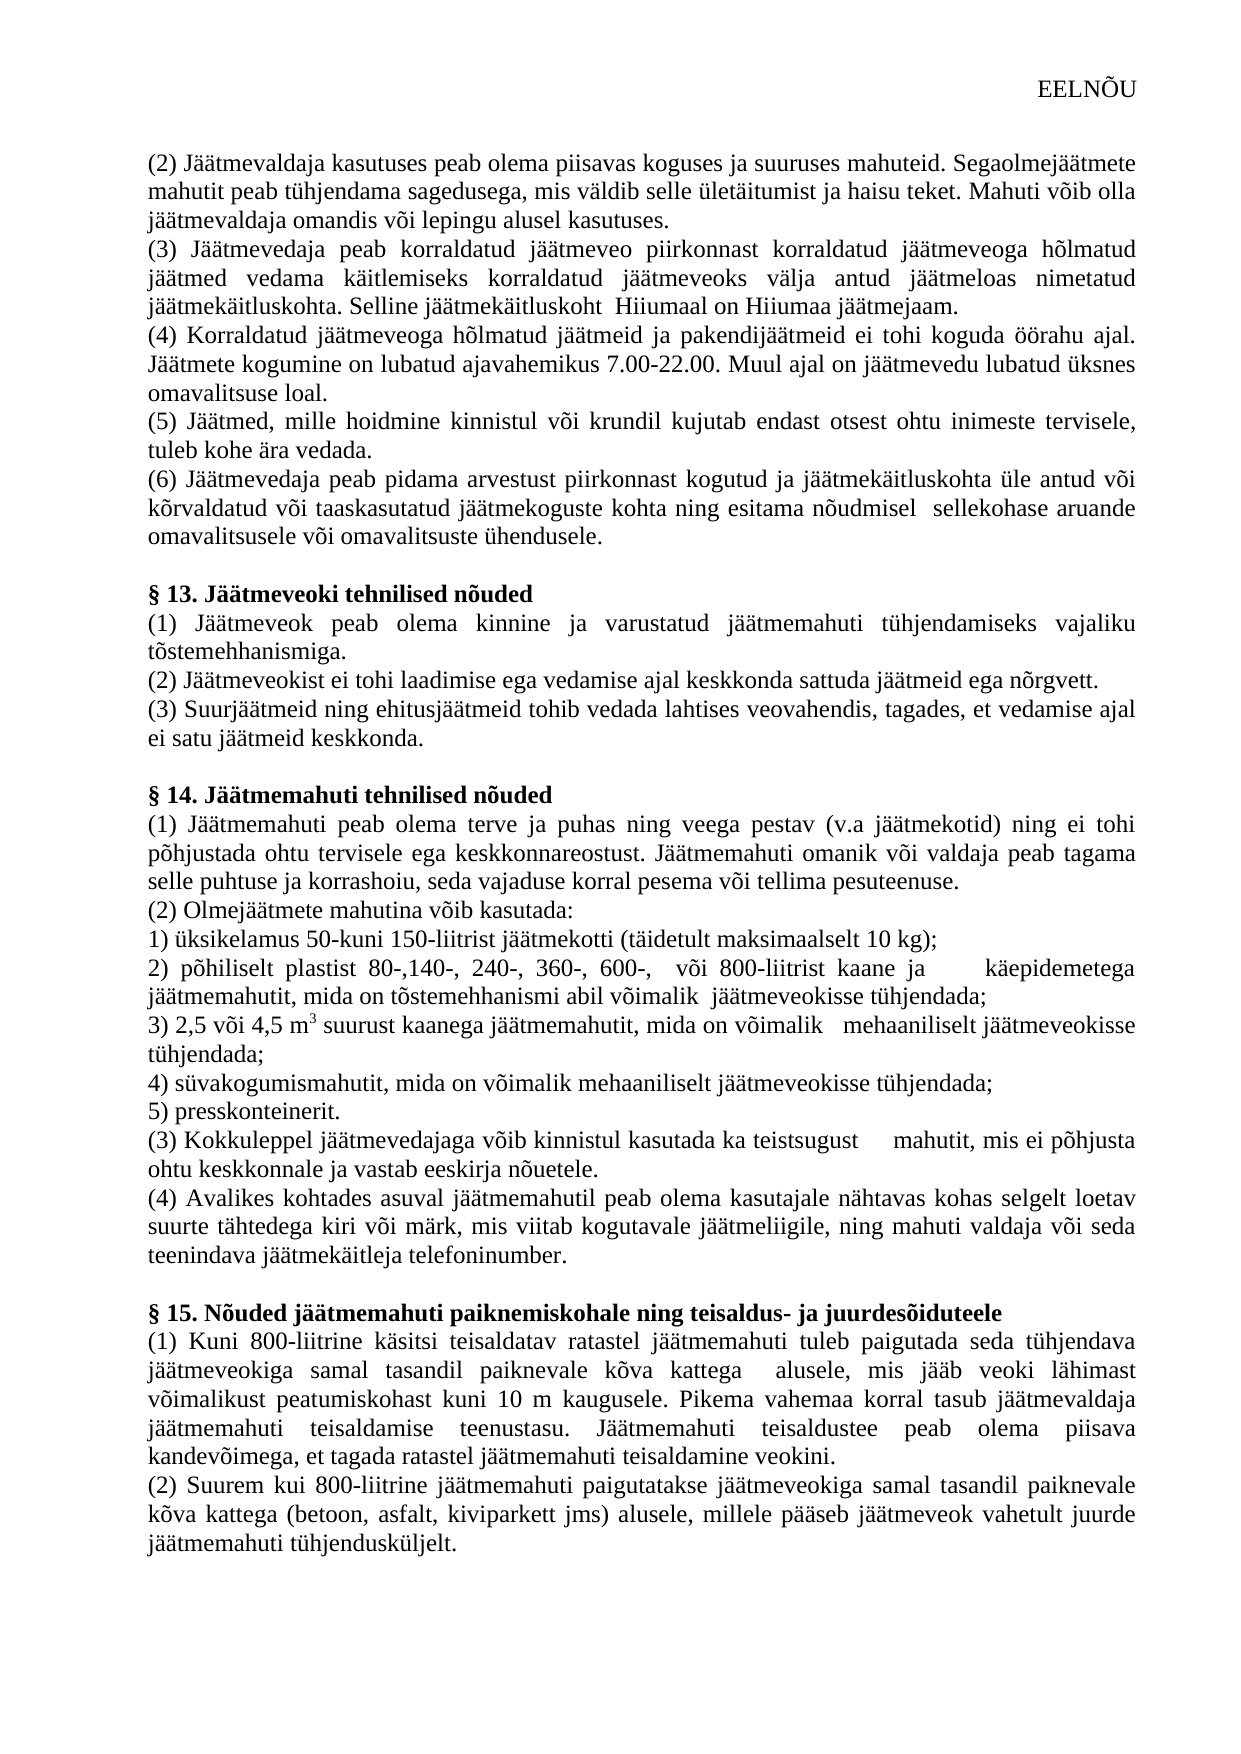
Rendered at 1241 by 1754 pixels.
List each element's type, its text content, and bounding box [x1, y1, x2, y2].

text § 13. Jäätmeveoki tehnilised nõuded [148, 579, 1137, 608]
text (6) Jäätmevedaja peab pidama arvestust piirkonnast kogutud ja jäätmekäitluskohta üle antud või kõrvaldatud või taaskasutatud jäätmekoguste kohta ning esitama nõudmisel sellekohase aruande omavalitsusele või omavalitsuste ühendusele. [148, 464, 1137, 550]
text (3) Kokkuleppel jäätmevedajaga võib kinnistul kasutada ka teistsugust mahutit, mis ei põhjusta ohtu keskkonnale ja vastab eeskirja nõuetele. [148, 1125, 1137, 1183]
text § 14. Jäätmemahuti tehnilised nõuded [148, 780, 1137, 809]
text 2) põhiliselt plastist 80-,140-, 240-, 360-, 600-, või 800-liitrist kaane ja käepidemetega jäätmemahutit, mida on tõstemehhanismi abil võimalik jäätmeveokisse tühjendada; [148, 953, 1137, 1010]
text (4) Avalikes kohtades asuval jäätmemahutil peab olema kasutajale nähtavas kohas selgelt loetav suurte tähtedega kiri või märk, mis viitab kogutavale jäätmeliigile, ning mahuti valdaja või seda teenindava jäätmekäitleja telefoninumber. [148, 1183, 1137, 1269]
text (2) Olmejäätmete mahutina võib kasutada: [148, 895, 1137, 924]
text (3) Jäätmevedaja peab korraldatud jäätmeveo piirkonnast korraldatud jäätmeveoga hõlmatud jäätmed vedama käitlemiseks korraldatud jäätmeveoks välja antud jäätmeloas nimetatud jäätmekäitluskohta. Selline jäätmekäitluskoht Hiiumaal on Hiiumaa jäätmejaam. [148, 234, 1137, 320]
text (4) Korraldatud jäätmeveoga hõlmatud jäätmeid ja pakendijäätmeid ei tohi koguda öörahu ajal. Jäätmete kogumine on lubatud ajavahemikus 7.00-22.00. Muul ajal on jäätmevedu lubatud üksnes omavalitsuse loal. [148, 320, 1137, 406]
text (5) Jäätmed, mille hoidmine kinnistul või krundil kujutab endast otsest ohtu inimeste tervisele, tuleb kohe ära vedada. [148, 406, 1137, 464]
text (2) Jäätmeveokist ei tohi laadimise ega vedamise ajal keskkonda sattuda jäätmeid ega nõrgvett. [148, 665, 1137, 694]
text § 15. Nõuded jäätmemahuti paiknemiskohale ning teisaldus- ja juurdesõiduteele [148, 1298, 1137, 1326]
text 5) presskonteinerit. [148, 1096, 1137, 1125]
text (1) Jäätmemahuti peab olema terve ja puhas ning veega pestav (v.a jäätmekotid) ning ei tohi põhjustada ohtu tervisele ega keskkonnareostust. Jäätmemahuti omanik või valdaja peab tagama selle puhtuse ja korrashoiu, seda vajaduse korral pesema või tellima pesuteenuse. [148, 809, 1137, 895]
text (1) Kuni 800-liitrine käsitsi teisaldatav ratastel jäätmemahuti tuleb paigutada seda tühjendava jäätmeveokiga samal tasandil paiknevale kõva kattega alusele, mis jääb veoki lähimast võimalikust peatumiskohast kuni 10 m kaugusele. Pikema vahemaa korral tasub jäätmevaldaja jäätmemahuti teisaldamise teenustasu. Jäätmemahuti teisaldustee peab olema piisava kandevõimega, et tagada ratastel jäätmemahuti teisaldamine veokini. [148, 1326, 1137, 1470]
text 1) üksikelamus 50-kuni 150-liitrist jäätmekotti (täidetult maksimaalselt 10 kg); [148, 924, 1137, 953]
text (3) Suurjäätmeid ning ehitusjäätmeid tohib vedada lahtises veovahendis, tagades, et vedamise ajal ei satu jäätmeid keskkonda. [148, 694, 1137, 751]
text (2) Jäätmevaldaja kasutuses peab olema piisavas koguses ja suuruses mahuteid. Segaolmejäätmete mahutit peab tühjendama sagedusega, mis väldib selle ületäitumist ja haisu teket. Mahuti võib olla jäätmevaldaja omandis või lepingu alusel kasutuses. [148, 148, 1137, 234]
text 4) süvakogumismahutit, mida on võimalik mehaaniliselt jäätmeveokisse tühjendada; [148, 1068, 1137, 1096]
text (2) Suurem kui 800-liitrine jäätmemahuti paigutatakse jäätmeveokiga samal tasandil paiknevale kõva kattega (betoon, asfalt, kiviparkett jms) alusele, millele pääseb jäätmeveok vahetult juurde jäätmemahuti tühjendusküljelt. [148, 1470, 1137, 1556]
text 3) 2,5 või 4,5 m3 suurust kaanega jäätmemahutit, mida on võimalik mehaaniliselt jäätmeveokisse tühjendada; [148, 1010, 1137, 1068]
text (1) Jäätmeveok peab olema kinnine ja varustatud jäätmemahuti tühjendamiseks vajaliku tõstemehhanismiga. [148, 608, 1137, 665]
